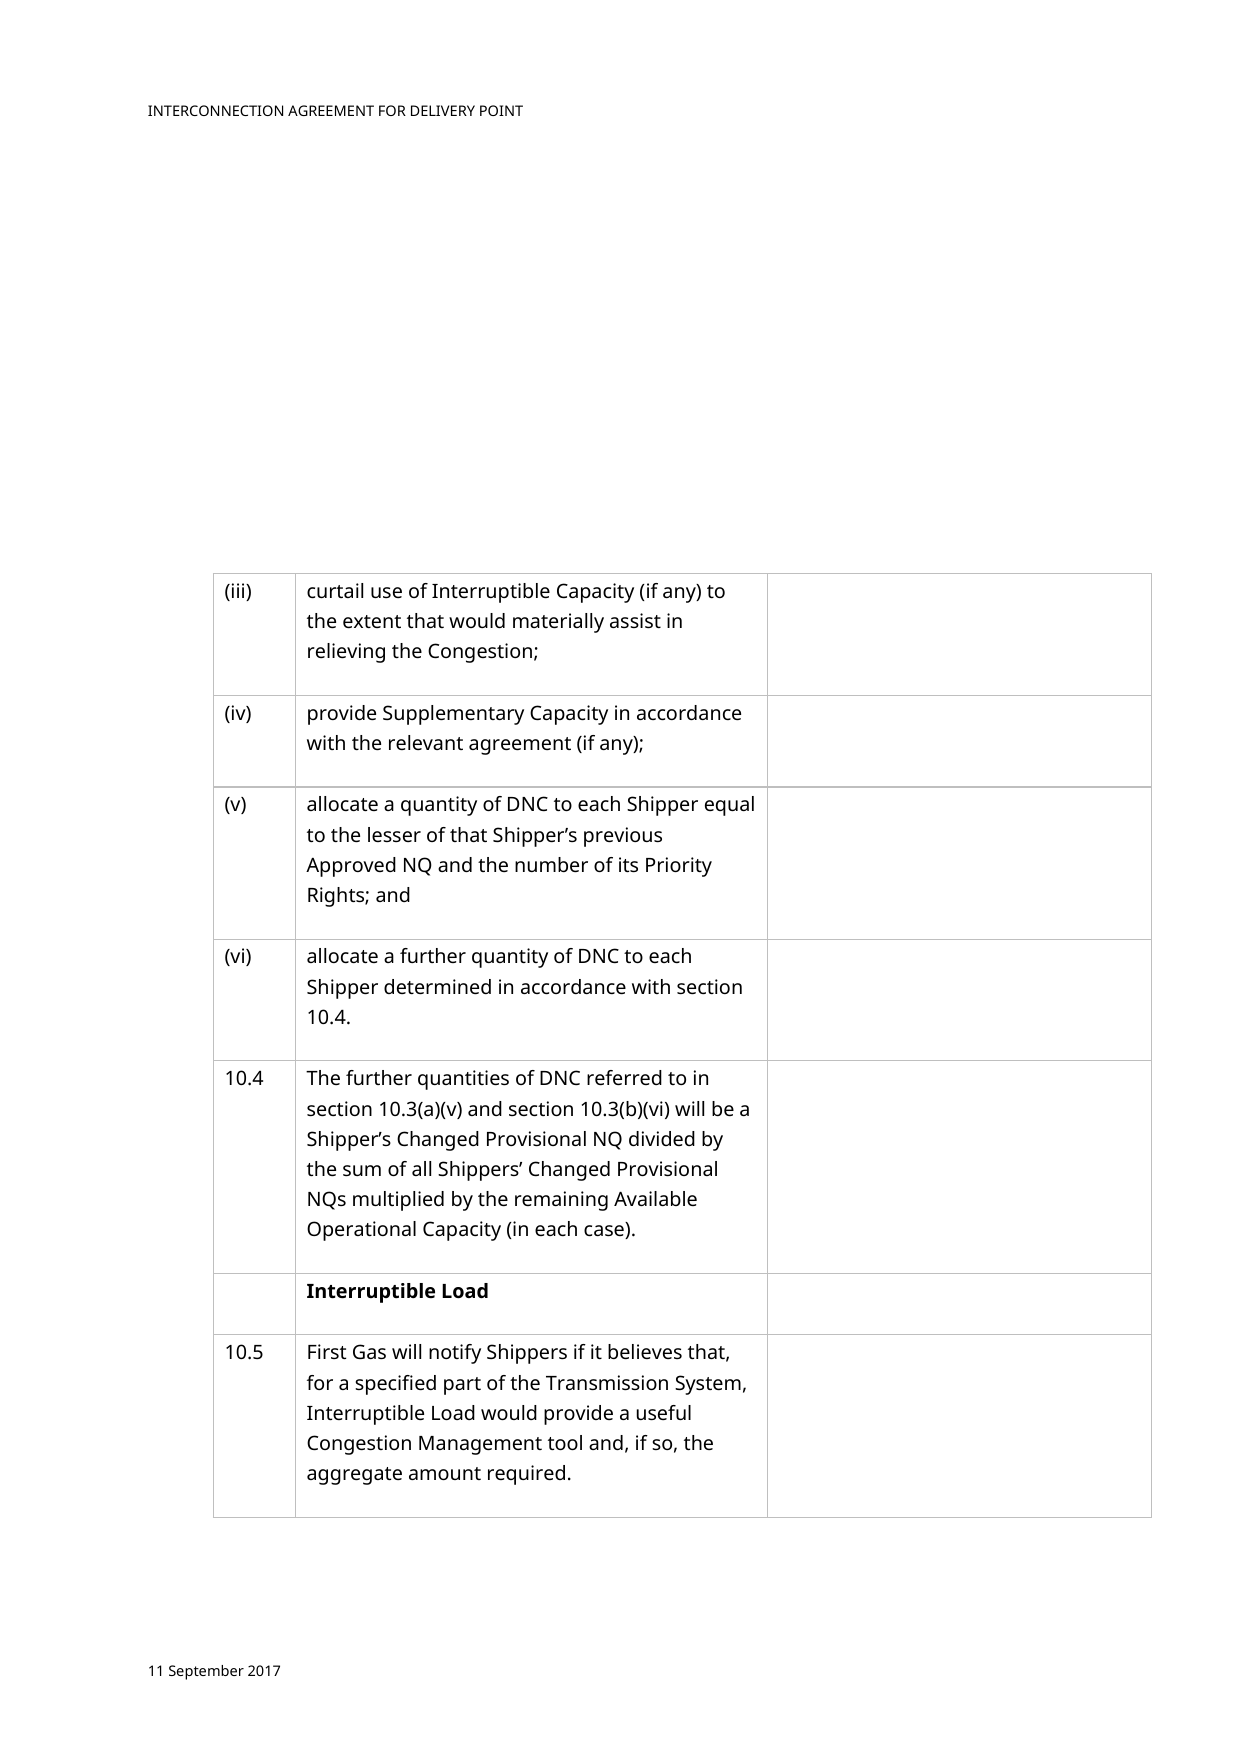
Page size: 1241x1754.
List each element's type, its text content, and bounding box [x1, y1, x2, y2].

table_cell Interruptible Load [296, 1274, 767, 1334]
table_cell (v) [214, 788, 295, 938]
table_cell [768, 574, 1151, 695]
table_cell [214, 1274, 295, 1334]
table_cell [768, 788, 1151, 938]
table_cell allocate a quantity of DNC to each Shipper equal to the lesser of that Shipper’s previous Approved NQ and the number of its Priority Rights; and [296, 788, 767, 938]
table_cell (iv) [214, 696, 295, 786]
table_cell [768, 1335, 1151, 1517]
table_cell [768, 1274, 1151, 1334]
table_cell [768, 696, 1151, 786]
table_cell First Gas will notify Shippers if it believes that, for a specified part of the Transmission System, Interruptible Load would provide a useful Congestion Management tool and, if so, the aggregate amount required. [296, 1335, 767, 1517]
table_cell 10.5 [214, 1335, 295, 1517]
table_cell The further quantities of DNC referred to in section 10.3(a)(v) and section 10.3(b)(vi) will be a Shipper’s Changed Provisional NQ divided by the sum of all Shippers’ Changed Provisional NQs multiplied by the remaining Available Operational Capacity (in each case). [296, 1061, 767, 1273]
table_cell allocate a further quantity of DNC to each Shipper determined in accordance with section 10.4. [296, 940, 767, 1060]
table_cell (vi) [214, 940, 295, 1060]
table_cell [768, 940, 1151, 1060]
table_cell provide Supplementary Capacity in accordance with the relevant agreement (if any); [296, 696, 767, 786]
table_cell curtail use of Interruptible Capacity (if any) to the extent that would materially assist in relieving the Congestion; [296, 574, 767, 695]
table_cell (iii) [214, 574, 295, 695]
table_cell [768, 1061, 1151, 1273]
table_cell 10.4 [214, 1061, 295, 1273]
